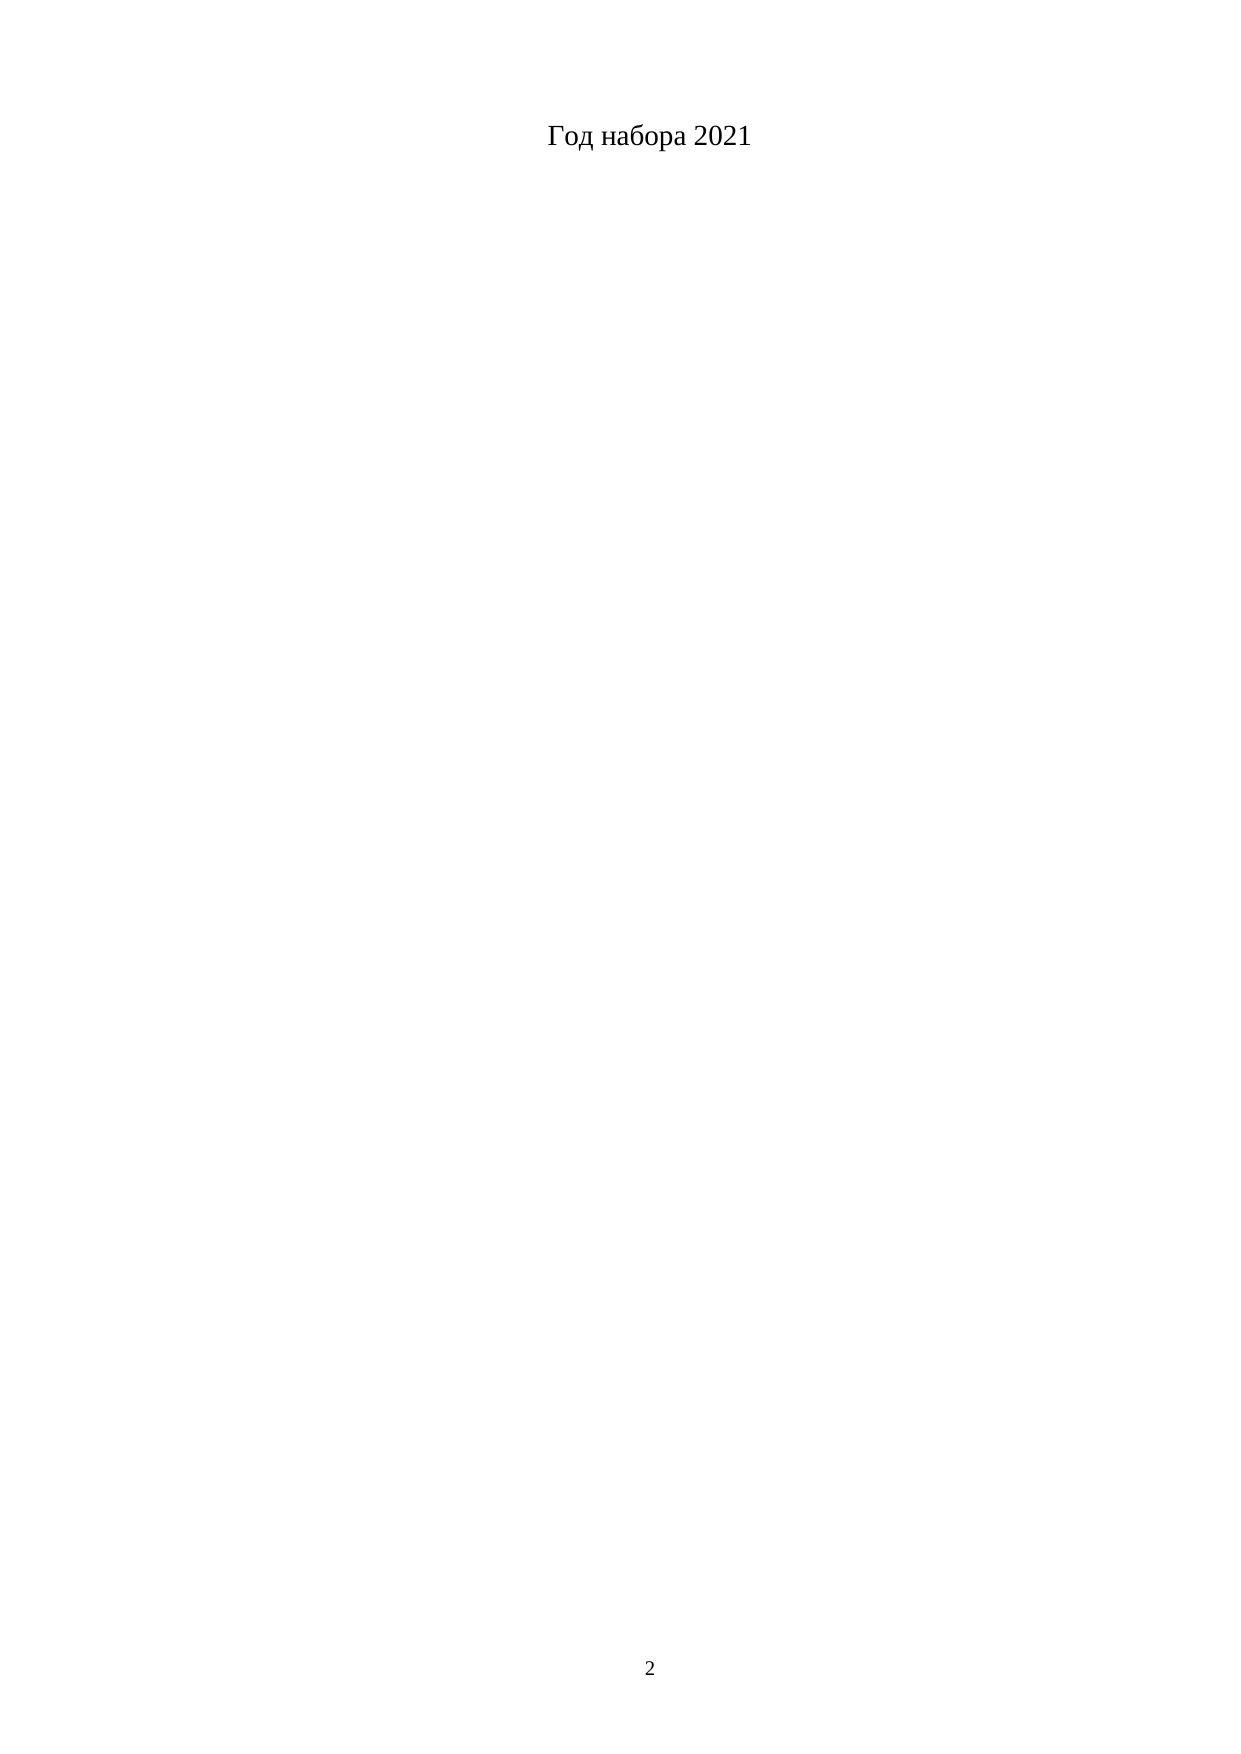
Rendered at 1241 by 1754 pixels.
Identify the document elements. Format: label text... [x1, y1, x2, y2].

text Год набора 2021 [118, 118, 1181, 152]
